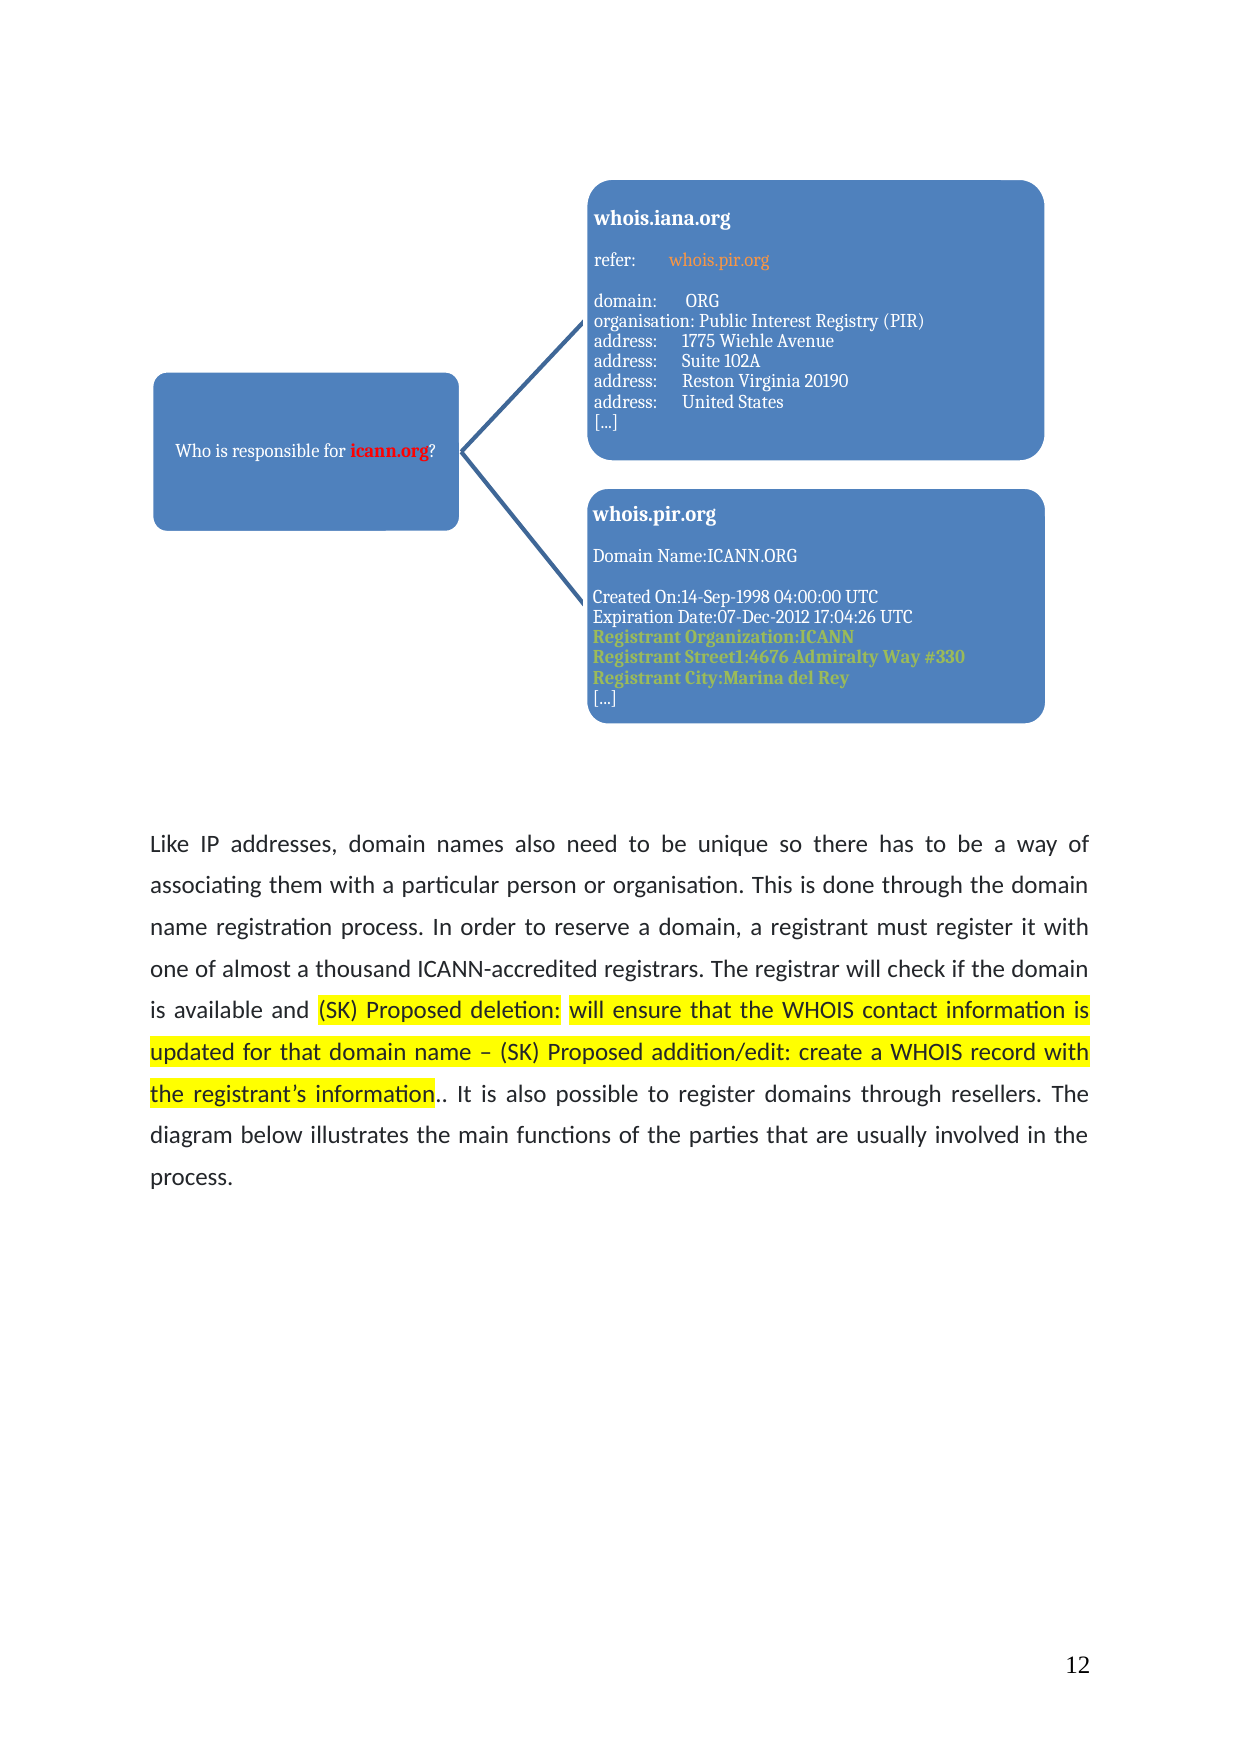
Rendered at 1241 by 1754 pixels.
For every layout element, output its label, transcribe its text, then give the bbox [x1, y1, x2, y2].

text Like IP addresses, domain names also need to be unique so there has to be a way of associating them with a particular person or organisation. This is done through the domain name registration process. In order to reserve a domain, a registrant must register it with one of almost a thousand ICANN-accredited registrars. The registrar will check if the domain is available and (SK) Proposed deletion: will ensure that the WHOIS contact information is updated for that domain name – (SK) Proposed addition/edit: create a WHOIS record with the registrant’s information.. It is also possible to register domains through resellers. The diagram below illustrates the main functions of the parties that are usually involved in the process. [150, 822, 1090, 1036]
text Like IP addresses, domain names also need to be unique so there has to be a way of associating them with a particular person or organisation. This is done through the domain name registration process. In order to reserve a domain, a registrant must register it with one of almost a thousand ICANN-accredited registrars. The registrar will check if the domain is available and (SK) Proposed deletion: will ensure that the WHOIS contact information is updated for that domain name – (SK) Proposed addition/edit: create a WHOIS record with the registrant’s information.. It is also possible to register domains through resellers. The diagram below illustrates the main functions of the parties that are usually involved in the process. [150, 1067, 1090, 1197]
